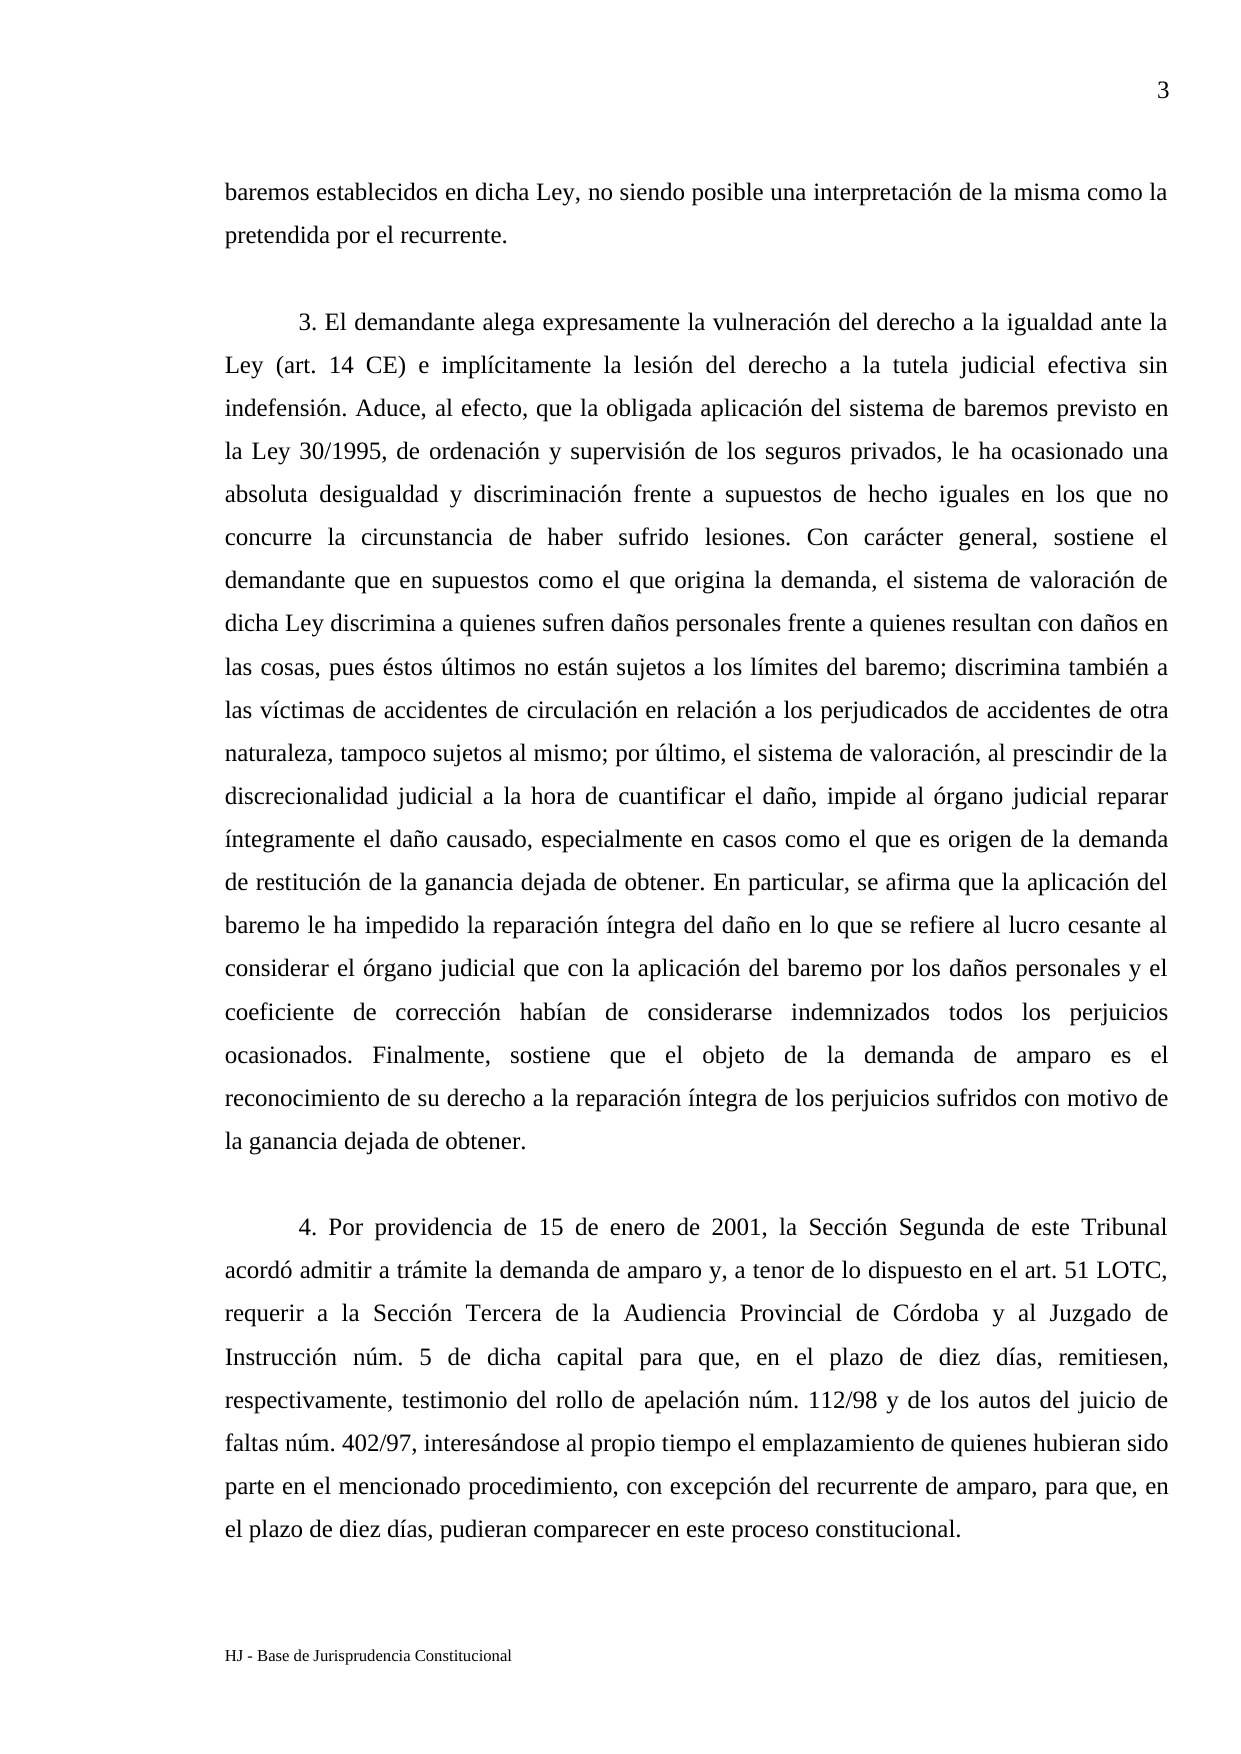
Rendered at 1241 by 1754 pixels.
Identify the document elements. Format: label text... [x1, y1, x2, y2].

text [224, 177, 1169, 249]
text 4. Por providencia de 15 de enero de 2001, la Sección Segunda de este Tribunal acordó admitir a trámite la demanda de amparo y, a tenor de lo dispuesto en el art. 51 LOTC, requerir a la Sección Tercera de la Audiencia Provincial de Córdoba y al Juzgado de Instrucción núm. 5 de dicha capital para que, en el plazo de diez días, remitiesen, respectivamente, testimonio del rollo de apelación núm. 112/98 y de los autos del juicio de faltas núm. 402/97, interesándose al propio tiempo el emplazamiento de quienes hubieran sido parte en el mencionado procedimiento, con excepción del recurrente de amparo, para que, en el plazo de diez días, pudieran comparecer en este proceso constitucional. [224, 1212, 1169, 1543]
text 3. El demandante alega expresamente la vulneración del derecho a la igualdad ante la Ley (art. 14 CE) e implícitamente la lesión del derecho a la tutela judicial efectiva sin indefensión. Aduce, al efecto, que la obligada aplicación del sistema de baremos previsto en la Ley 30/1995, de ordenación y supervisión de los seguros privados, le ha ocasionado una absoluta desigualdad y discriminación frente a supuestos de hecho iguales en los que no concurre la circunstancia de haber sufrido lesiones. Con carácter general, sostiene el demandante que en supuestos como el que origina la demanda, el sistema de valoración de dicha Ley discrimina a quienes sufren daños personales frente a quienes resultan con daños en las cosas, pues éstos últimos no están sujetos a los límites del baremo; discrimina también a las víctimas de accidentes de circulación en relación a los perjudicados de accidentes de otra naturaleza, tampoco sujetos al mismo; por último, el sistema de valoración, al prescindir de la discrecionalidad judicial a la hora de cuantificar el daño, impide al órgano judicial reparar íntegramente el daño causado, especialmente en casos como el que es origen de la demanda de restitución de la ganancia dejada de obtener. En particular, se afirma que la aplicación del baremo le ha impedido la reparación íntegra del daño en lo que se refiere al lucro cesante al considerar el órgano judicial que con la aplicación del baremo por los daños personales y el coeficiente de corrección habían de considerarse indemnizados todos los perjuicios ocasionados. Finalmente, sostiene que el objeto de la demanda de amparo es el reconocimiento de su derecho a la reparación íntegra de los perjuicios sufridos con motivo de la ganancia dejada de obtener. [224, 307, 1169, 1155]
